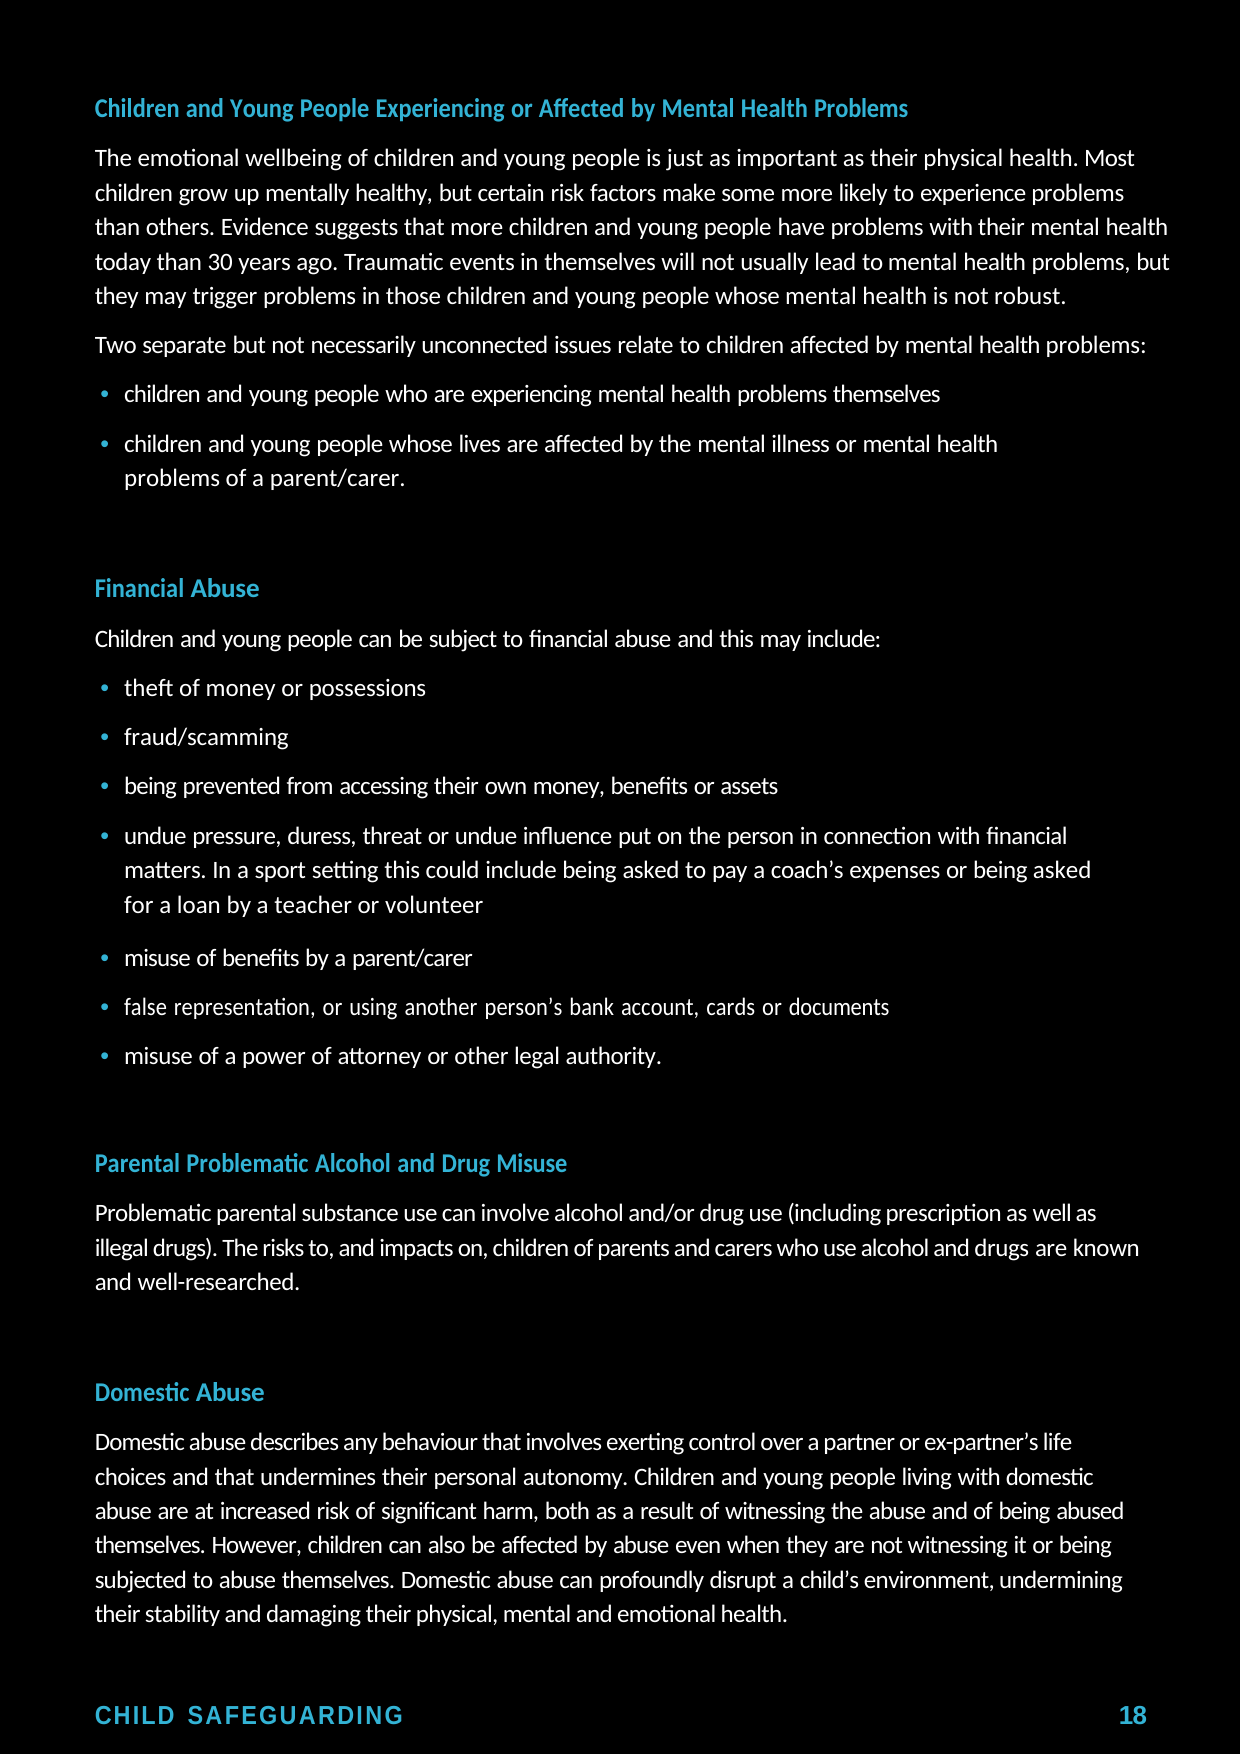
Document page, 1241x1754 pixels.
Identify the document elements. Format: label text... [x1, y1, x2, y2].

list children and young people whose lives are affected by the mental illness or mental health problems of a parent/carer. [100, 428, 1055, 493]
subtitle Children and Young People Experiencing or Affected by Mental Health Problems [94, 91, 1171, 124]
text Problematic parental substance use can involve alcohol and/or drug use (including prescription as well as illegal drugs). The risks to, and impacts on, children of parents and carers who use alcohol and drugs are known and well-researched. [94, 1197, 1148, 1297]
subtitle Parental Problematic Alcohol and Drug Misuse [94, 1146, 1171, 1179]
list undue pressure, duress, threat or undue influence put on the person in connection with financial matters. In a sport setting this could include being asked to pay a coach’s expenses or being asked for a loan by a teacher or volunteer [100, 820, 1119, 919]
list misuse of a power of attorney or other legal authority. [100, 1040, 1171, 1071]
list false representation, or using another person’s bank account, cards or documents [100, 991, 1171, 1022]
text Domestic abuse describes any behaviour that involves exerting control over a partner or ex-partner’s life choices and that undermines their personal autonomy. Children and young people living with domestic abuse are at increased risk of significant harm, both as a result of witnessing the abuse and of being abused themselves. However, children can also be affected by abuse even when they are not witnessing it or being subjected to abuse themselves. Domestic abuse can profoundly disrupt a child’s environment, undermining their stability and damaging their physical, mental and emotional health. [94, 1426, 1127, 1629]
subtitle Domestic Abuse [94, 1375, 1171, 1408]
list children and young people who are experiencing mental health problems themselves [100, 378, 1171, 409]
list misuse of benefits by a parent/carer [100, 942, 1171, 972]
text Children and young people can be subject to financial abuse and this may include: [94, 623, 1171, 653]
text Two separate but not necessarily unconnected issues relate to children affected by mental health problems: [94, 329, 1171, 360]
list fraud/scamming [100, 721, 1171, 752]
subtitle Financial Abuse [94, 571, 1171, 604]
text The emotional wellbeing of children and young people is just as important as their physical health. Most children grow up mentally healthy, but certain risk factors make some more likely to experience problems than others. Evidence suggests that more children and young people have problems with their mental health today than 30 years ago. Traumatic events in themselves will not usually lead to mental health problems, but they may trigger problems in those children and young people whose mental health is not robust. [94, 143, 1171, 311]
list theft of money or possessions [100, 672, 1171, 703]
list being prevented from accessing their own money, benefits or assets [100, 771, 1171, 801]
